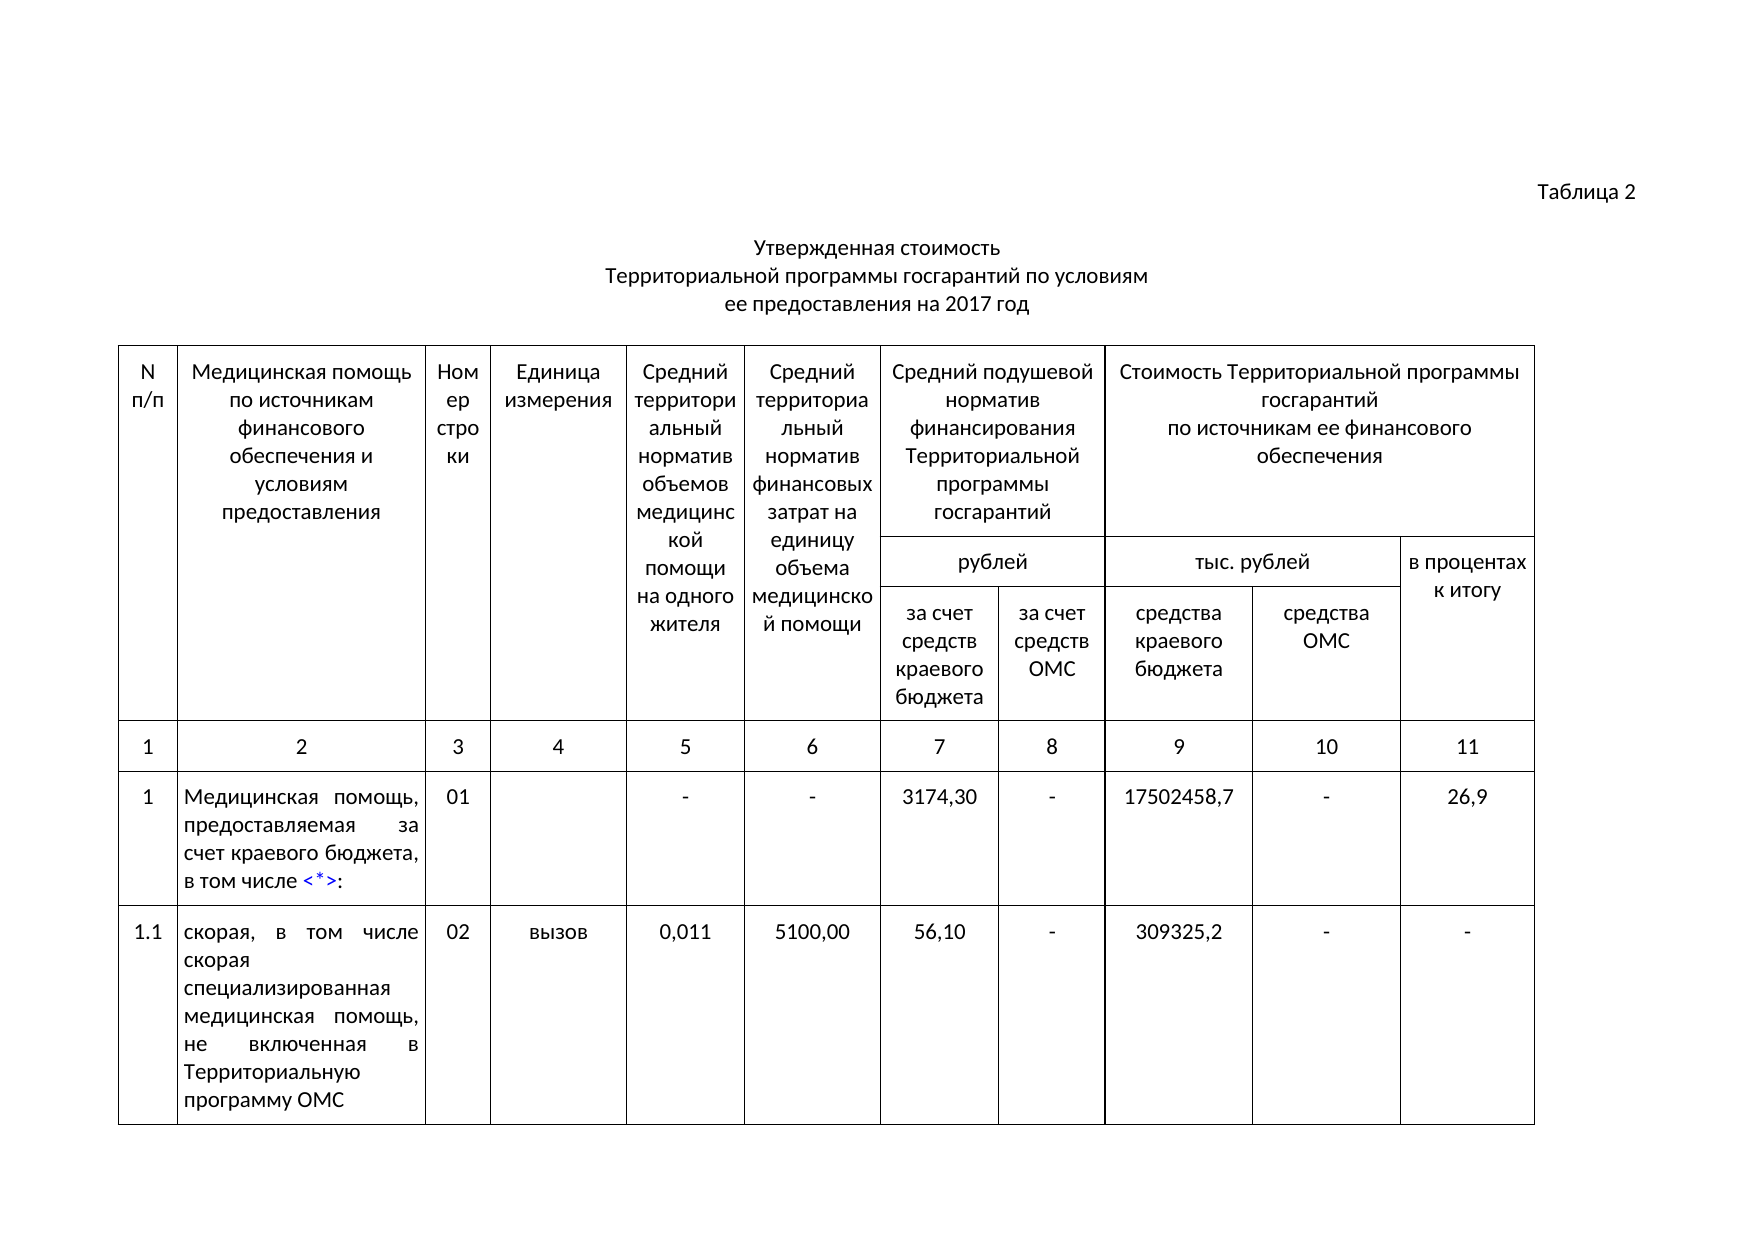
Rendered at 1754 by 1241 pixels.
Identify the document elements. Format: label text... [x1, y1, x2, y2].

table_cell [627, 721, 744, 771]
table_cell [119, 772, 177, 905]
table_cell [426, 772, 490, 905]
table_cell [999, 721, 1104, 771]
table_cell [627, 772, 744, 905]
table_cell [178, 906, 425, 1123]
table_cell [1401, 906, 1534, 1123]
text Утвержденная стоимость [118, 233, 1636, 261]
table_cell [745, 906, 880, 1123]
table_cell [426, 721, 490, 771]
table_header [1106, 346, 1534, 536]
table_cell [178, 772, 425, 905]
text Таблица 2 [118, 177, 1636, 205]
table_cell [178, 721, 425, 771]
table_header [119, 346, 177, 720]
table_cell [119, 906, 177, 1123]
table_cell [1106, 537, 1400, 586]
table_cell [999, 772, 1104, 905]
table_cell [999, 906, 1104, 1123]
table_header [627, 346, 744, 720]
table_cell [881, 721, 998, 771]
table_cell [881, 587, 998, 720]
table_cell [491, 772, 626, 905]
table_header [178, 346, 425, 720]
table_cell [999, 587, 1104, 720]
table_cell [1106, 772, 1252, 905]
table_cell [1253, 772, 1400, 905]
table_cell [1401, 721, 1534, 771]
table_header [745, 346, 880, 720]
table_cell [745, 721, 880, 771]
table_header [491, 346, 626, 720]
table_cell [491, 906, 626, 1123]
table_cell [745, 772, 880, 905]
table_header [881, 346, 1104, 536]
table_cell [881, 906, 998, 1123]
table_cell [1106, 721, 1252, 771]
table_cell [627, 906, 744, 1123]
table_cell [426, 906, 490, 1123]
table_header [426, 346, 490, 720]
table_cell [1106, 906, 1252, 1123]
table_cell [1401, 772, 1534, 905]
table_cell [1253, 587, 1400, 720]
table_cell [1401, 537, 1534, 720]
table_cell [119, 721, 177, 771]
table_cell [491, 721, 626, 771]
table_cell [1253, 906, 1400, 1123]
text ее предоставления на 2017 год [118, 289, 1636, 317]
text Территориальной программы госгарантий по условиям [118, 261, 1636, 289]
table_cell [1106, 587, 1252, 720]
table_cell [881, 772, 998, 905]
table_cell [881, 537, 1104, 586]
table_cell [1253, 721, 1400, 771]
